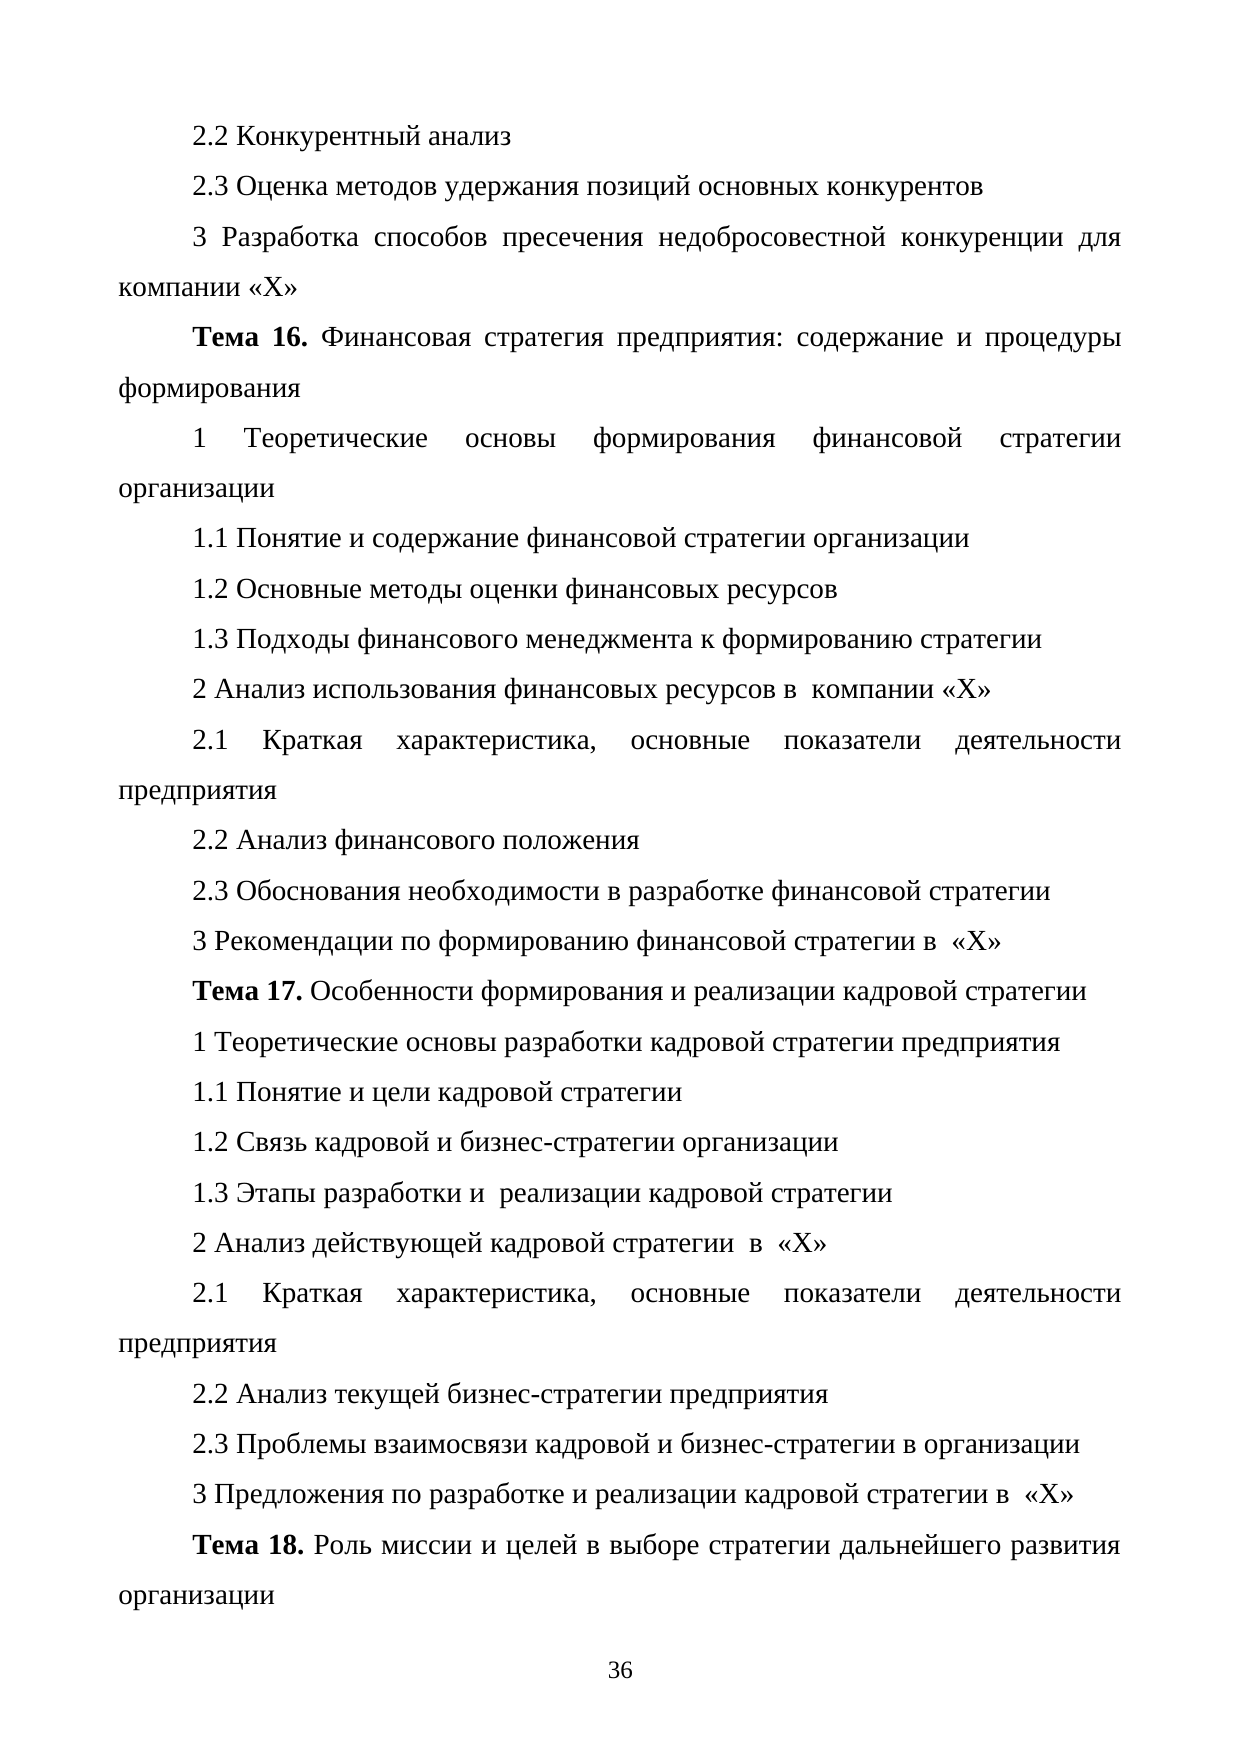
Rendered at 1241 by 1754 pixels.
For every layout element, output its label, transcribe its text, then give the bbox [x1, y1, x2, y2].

text 2.3 Оценка методов удержания позиций основных конкурентов [118, 168, 1122, 202]
text Тема 16. Финансовая стратегия предприятия: содержание и процедуры формирования [118, 319, 1122, 403]
text 3 Предложения по разработке и реализации кадровой стратегии в «Х» [118, 1477, 1122, 1510]
text 1 Теоретические основы разработки кадровой стратегии предприятия [118, 1024, 1122, 1057]
text 2.2 Анализ финансового положения [118, 822, 1122, 856]
text 1.3 Этапы разработки и реализации кадровой стратегии [118, 1175, 1122, 1208]
text 2.1 Краткая характеристика, основные показатели деятельности предприятия [118, 722, 1122, 806]
text 3 Разработка способов пресечения недобросовестной конкуренции для компании «Х» [118, 219, 1122, 303]
text Тема 17. Особенности формирования и реализации кадровой стратегии [118, 973, 1122, 1007]
text 1.2 Основные методы оценки финансовых ресурсов [118, 571, 1122, 604]
text 2 Анализ использования финансовых ресурсов в компании «Х» [118, 672, 1122, 705]
text 2.2 Конкурентный анализ [118, 118, 1122, 152]
text 1.2 Связь кадровой и бизнес-стратегии организации [118, 1124, 1122, 1158]
text 2.3 Проблемы взаимосвязи кадровой и бизнес-стратегии в организации [118, 1426, 1122, 1460]
text 1.1 Понятие и содержание финансовой стратегии организации [118, 521, 1122, 554]
text 1.1 Понятие и цели кадровой стратегии [118, 1074, 1122, 1108]
text 1.3 Подходы финансового менеджмента к формированию стратегии [118, 621, 1122, 655]
text 1 Теоретические основы формирования финансовой стратегии организации [118, 420, 1122, 504]
text 2 Анализ действующей кадровой стратегии в «Х» [118, 1225, 1122, 1258]
text 2.1 Краткая характеристика, основные показатели деятельности предприятия [118, 1275, 1122, 1359]
text 2.3 Обоснования необходимости в разработке финансовой стратегии [118, 873, 1122, 906]
text 3 Рекомендации по формированию финансовой стратегии в «Х» [118, 923, 1122, 957]
text Тема 18. Роль миссии и целей в выборе стратегии дальнейшего развития организации [118, 1527, 1122, 1611]
text 2.2 Анализ текущей бизнес-стратегии предприятия [118, 1376, 1122, 1409]
